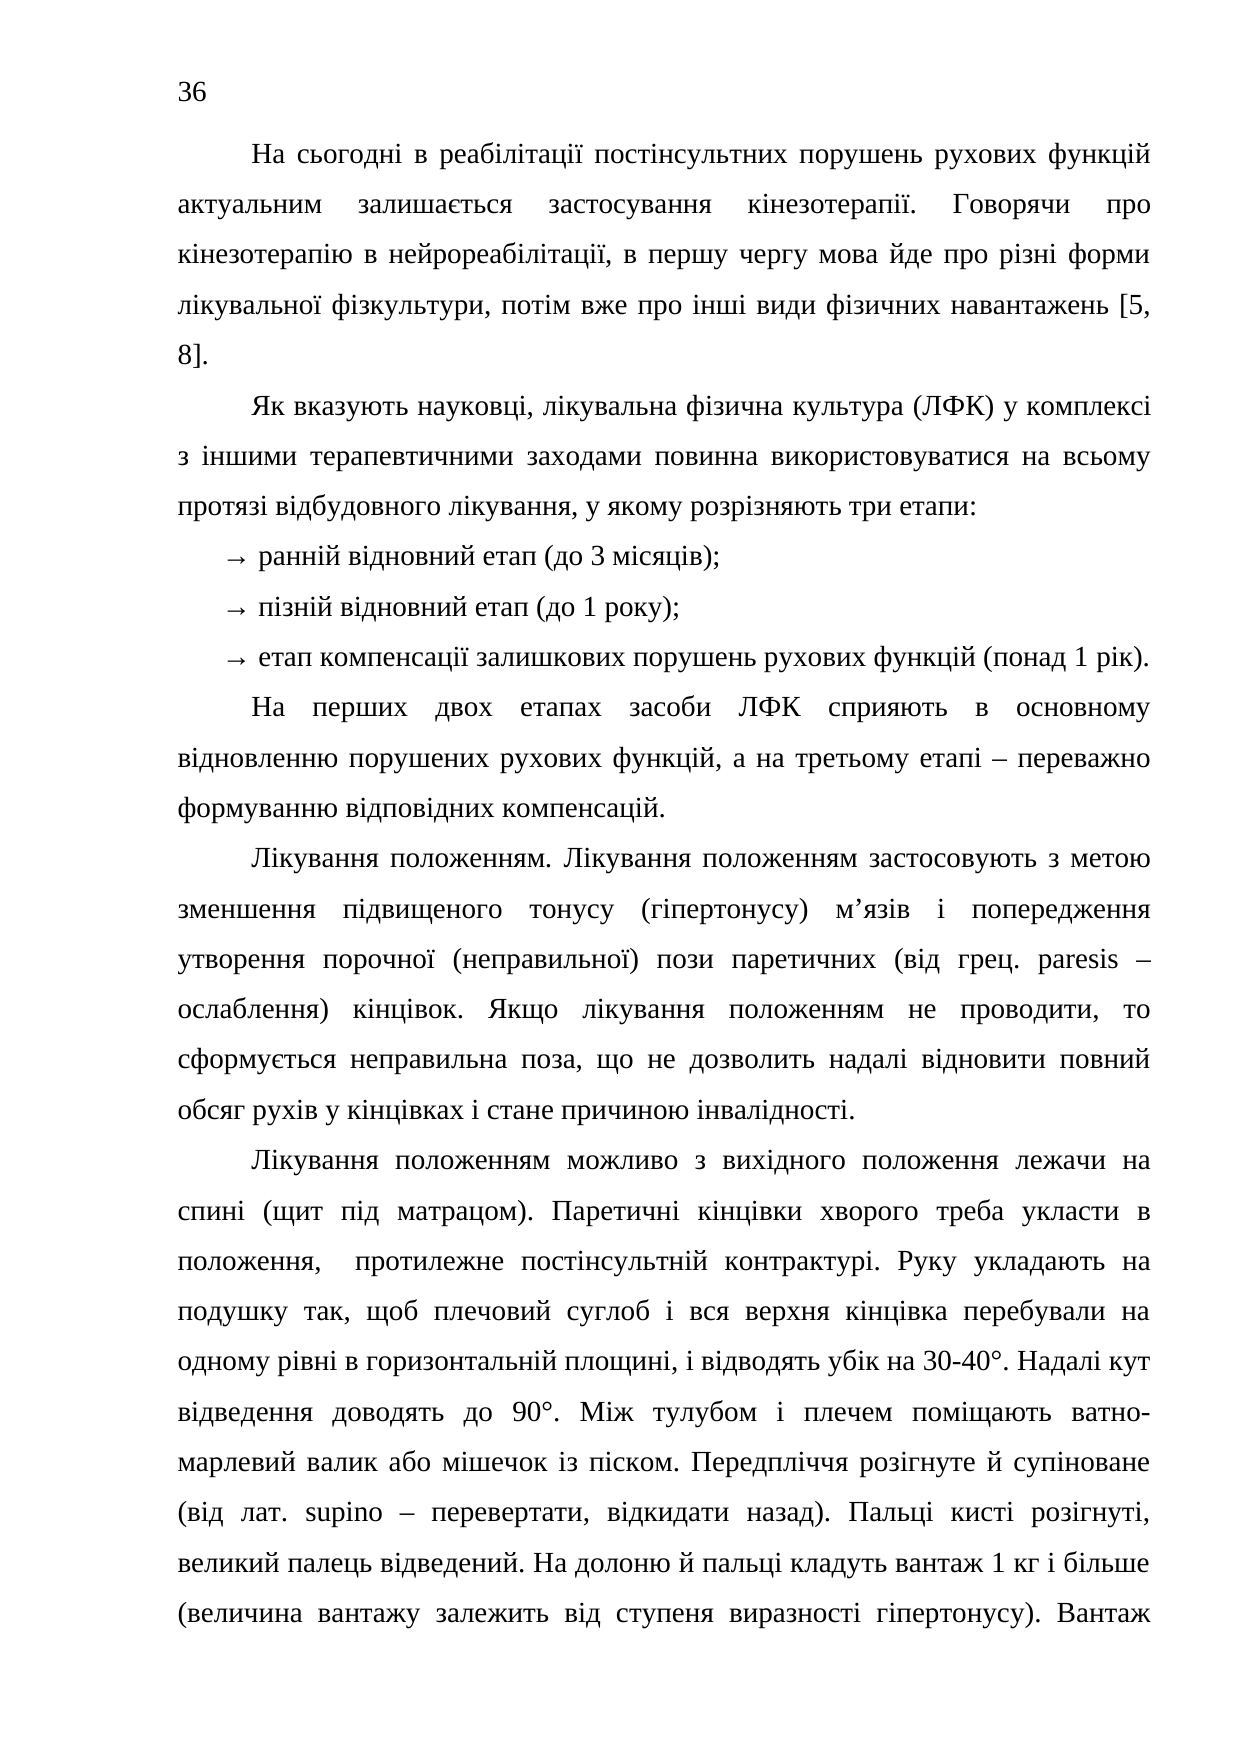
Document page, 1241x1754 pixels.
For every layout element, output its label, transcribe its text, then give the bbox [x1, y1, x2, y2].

text Лікування положенням. Лікування положенням застосовують з метою зменшення підвищеного тонусу (гіпертонусу) м’язів і попередження утворення порочної (неправильної) пози паретичних (від грец. paresis – ослаблення) кінцівок. Якщо лікування положенням не проводити, то сформується неправильна поза, що не дозволить надалі відновити повний обсяг рухів у кінцівках і стане причиною інвалідності. [177, 840, 1152, 1126]
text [177, 1142, 1152, 1629]
text На сьогодні в реабілітації постінсультних порушень рухових функцій актуальним залишається застосування кінезотерапії. Говорячи про кінезотерапію в нейрореабілітації, в першу чергу мова йде про різні форми лікувальної фізкультури, потім вже про інші види фізичних навантажень [5, 8]. [177, 136, 1152, 371]
text → ранній відновний етап (до 3 місяців); [177, 538, 1152, 572]
text На перших двох етапах засоби ЛФК сприяють в основному відновленню порушених рухових функцій, а на третьому етапі – переважно формуванню відповідних компенсацій. [177, 689, 1152, 824]
text → пізній відновний етап (до 1 року); [177, 589, 1152, 622]
text Як вказують науковці, лікувальна фізична культура (ЛФК) у комплексі з іншими терапевтичними заходами повинна використовуватися на всьому протязі відбудовного лікування, у якому розрізняють три етапи: [177, 388, 1152, 522]
text → етап компенсації залишкових порушень рухових функцій (понад 1 рік). [177, 639, 1152, 673]
